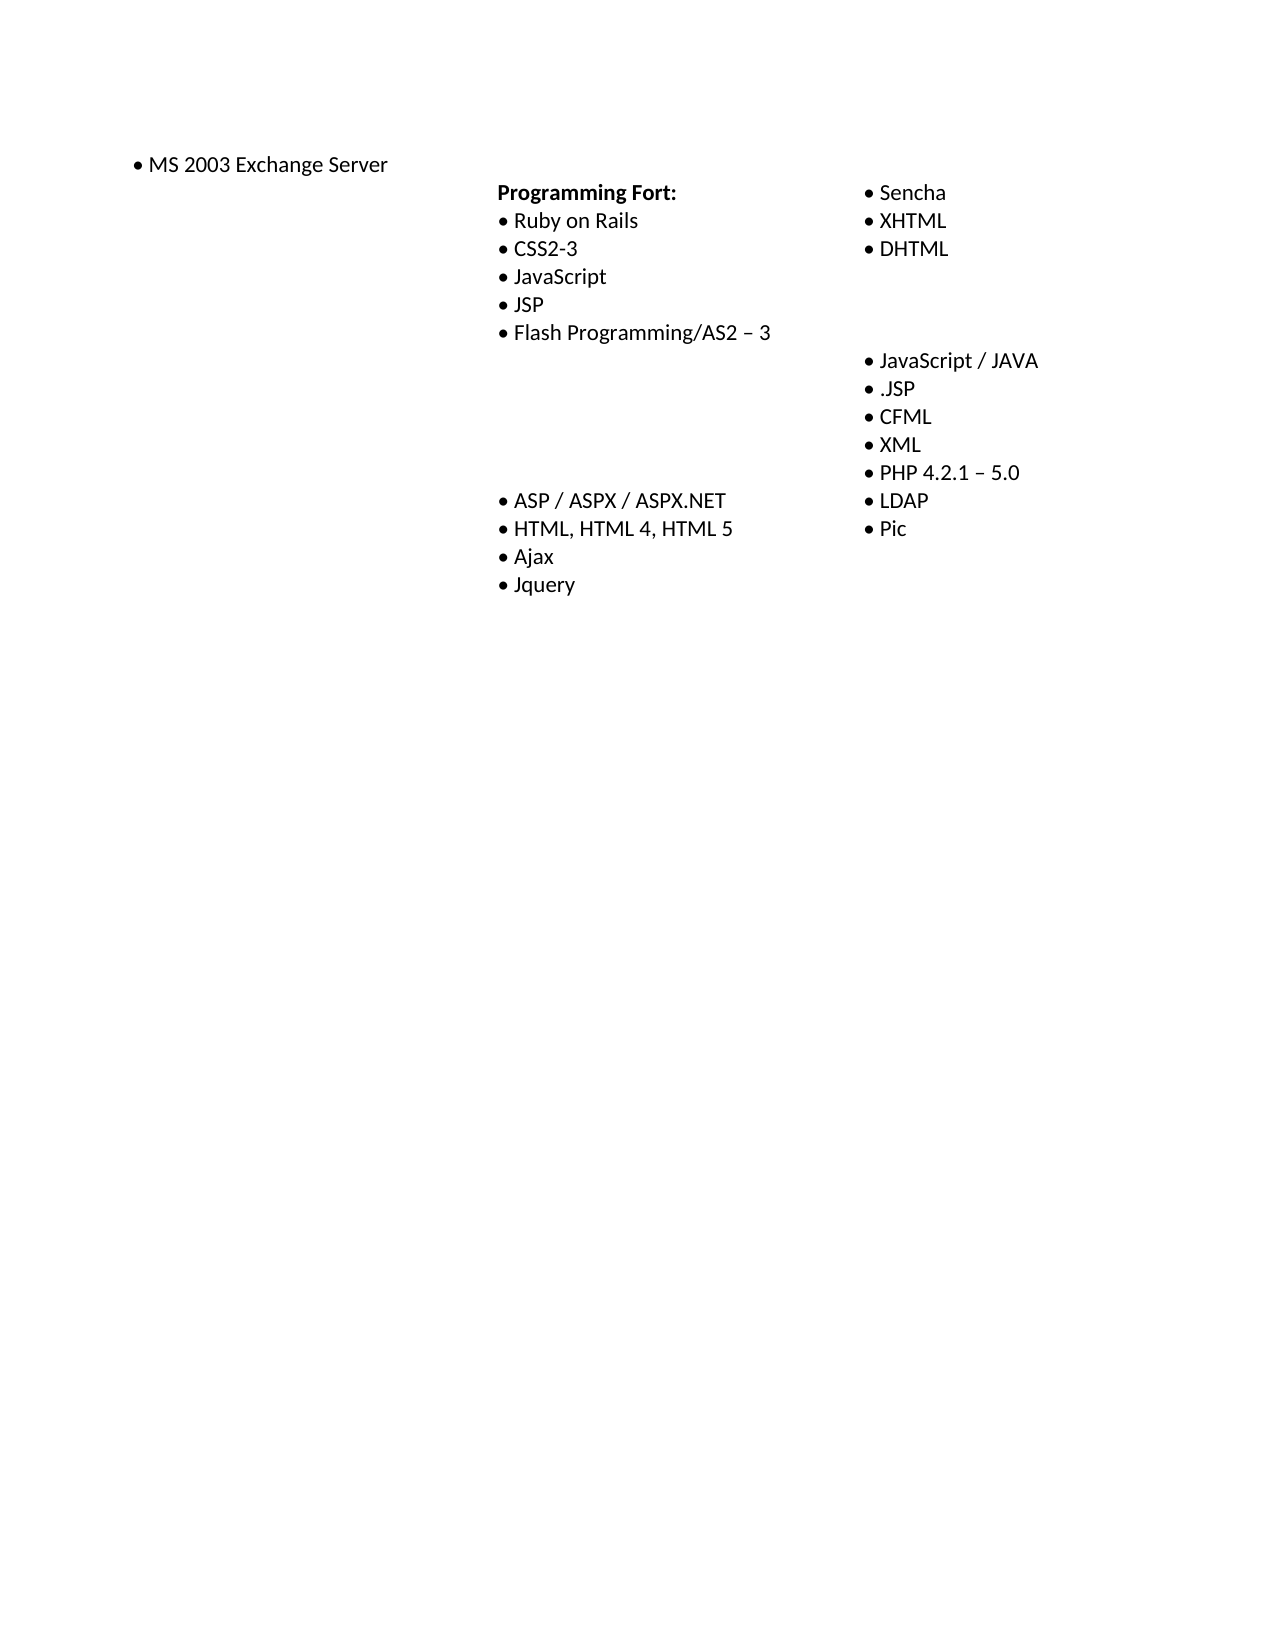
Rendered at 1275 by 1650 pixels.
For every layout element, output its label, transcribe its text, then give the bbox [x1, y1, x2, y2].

text • CSS2-3 • JavaScript [497, 234, 788, 290]
text • Jquery [497, 570, 788, 598]
text • Sencha [863, 178, 1153, 206]
text • JavaScript / JAVA [863, 346, 1153, 374]
text • ASP / ASPX / ASPX.NET • HTML, HTML 4, HTML 5 [497, 458, 788, 542]
text • MS 2003 Exchange Server [132, 150, 605, 178]
text • DHTML [863, 234, 1153, 262]
text • Ajax [497, 542, 788, 570]
text • PHP 4.2.1 – 5.0 • LDAP • Pic [863, 458, 1153, 542]
text • XHTML [863, 206, 1153, 234]
text • Ruby on Rails [497, 206, 788, 234]
text • Flash Programming/AS2 – 3 [497, 318, 788, 346]
text • .JSP [863, 374, 1153, 402]
text • JSP [497, 290, 788, 318]
text • CFML • XML [863, 402, 1153, 458]
text Programming Fort: [497, 178, 788, 206]
